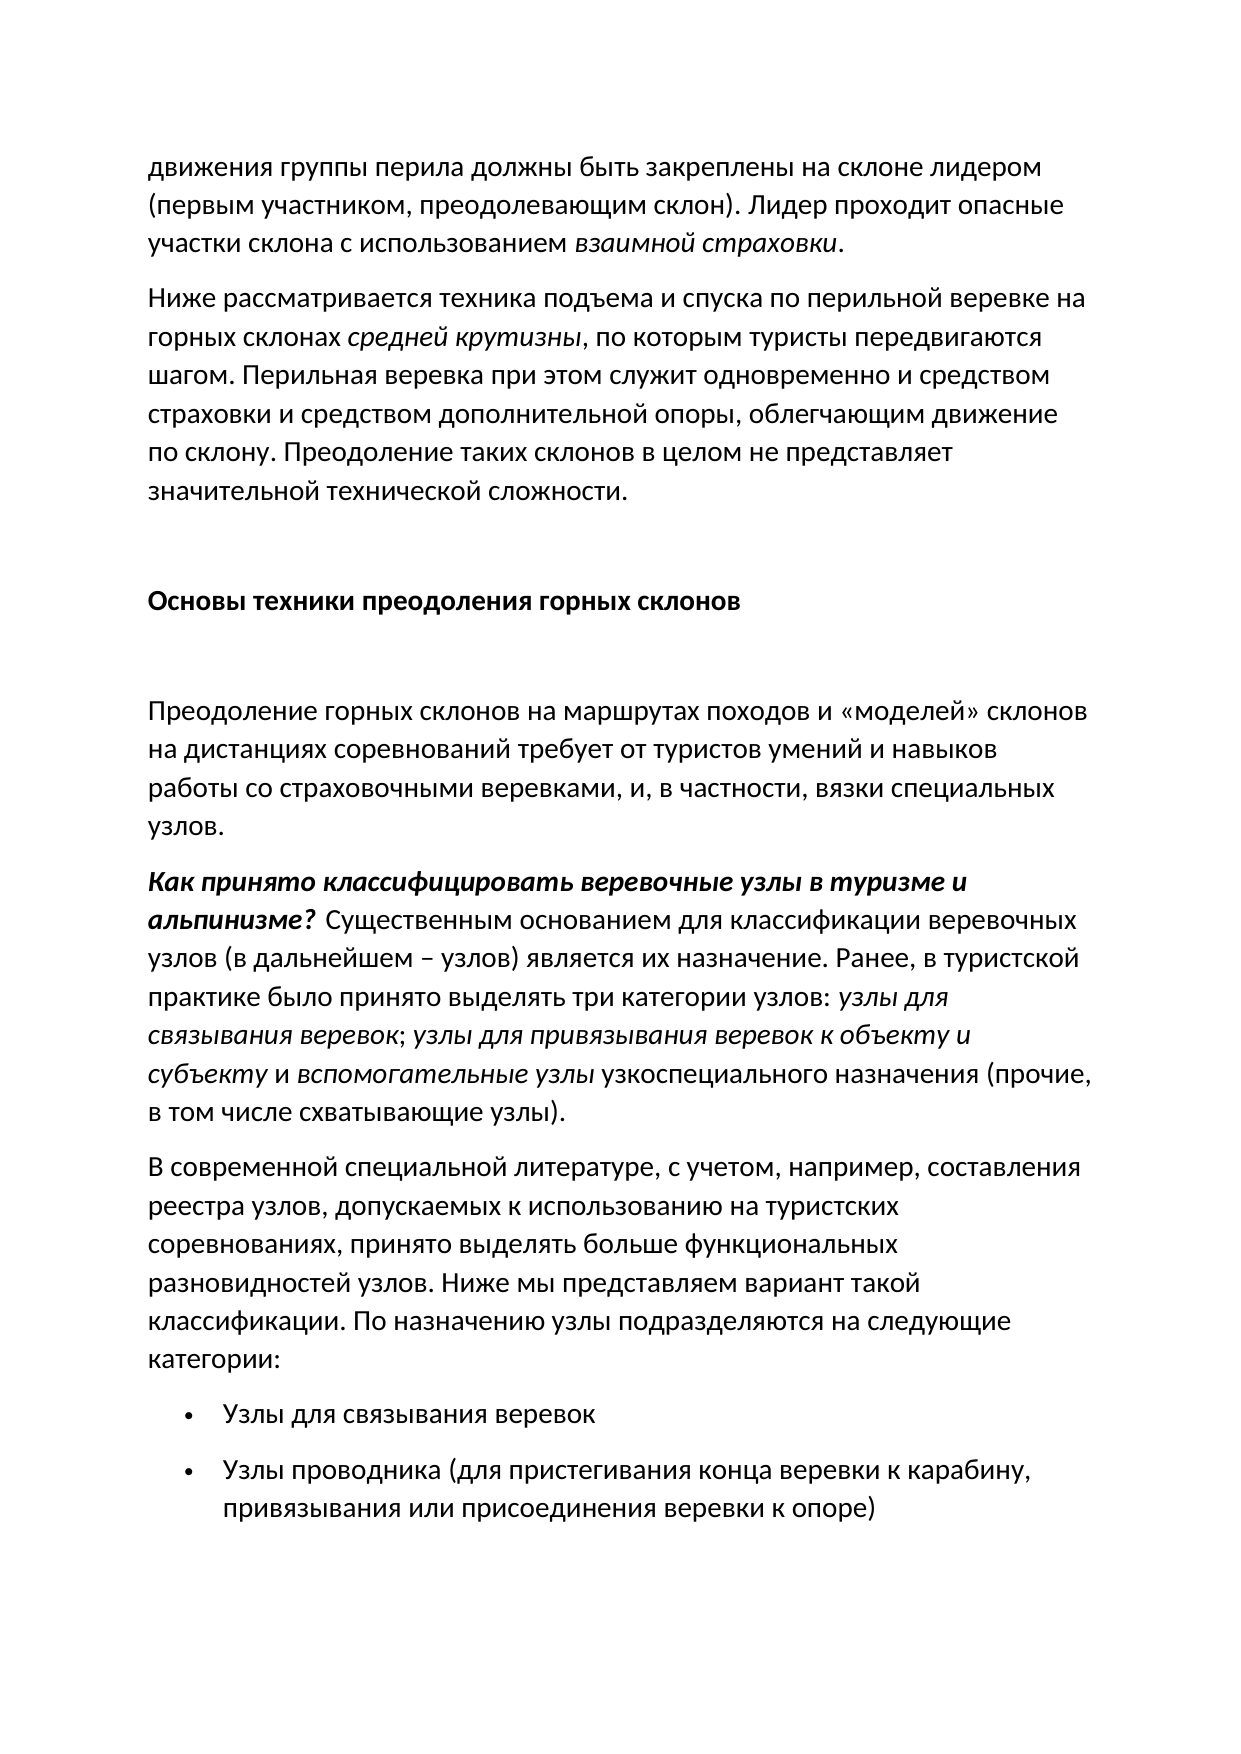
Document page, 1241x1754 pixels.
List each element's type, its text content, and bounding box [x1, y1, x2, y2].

list Узлы для связывания веревок [185, 1396, 1093, 1431]
text Основы техники преодоления горных склонов [148, 582, 1093, 618]
text В современной специальной литературе, с учетом, например, составления реестра узлов, допускаемых к использованию на туристских соревнованиях, принято выделять больше функциональных разновидностей узлов. Ниже мы представляем вариант такой классификации. По назначению узлы подразделяются на следующие категории: [148, 1148, 1093, 1376]
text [148, 148, 1093, 260]
text Преодоление горных склонов на маршрутах походов и «моделей» склонов на дистанциях соревнований требует от туристов умений и навыков работы со страховочными веревками, и, в частности, вязки специальных узлов. [148, 692, 1093, 843]
text Как принято классифицировать веревочные узлы в туризме и альпинизме? Существенным основанием для классификации веревочных узлов (в дальнейшем – узлов) является их назначение. Ранее, в туристской практике было принято выделять три категории узлов: узлы для связывания веревок; узлы для привязывания веревок к объекту и субъекту и вспомогательные узлы узкоспециального назначения (прочие, в том числе схватывающие узлы). [148, 863, 1093, 1129]
text Ниже рассматривается техника подъема и спуска по перильной веревке на горных склонах средней крутизны, по которым туристы передвигаются шагом. Перильная веревка при этом служит одновременно и средством страховки и средством дополнительной опоры, облегчающим движение по склону. Преодоление таких склонов в целом не представляет значительной технической сложности. [148, 279, 1093, 507]
list Узлы проводника (для пристегивания конца веревки к карабину, привязывания или присоединения веревки к опоре) [185, 1451, 1093, 1525]
